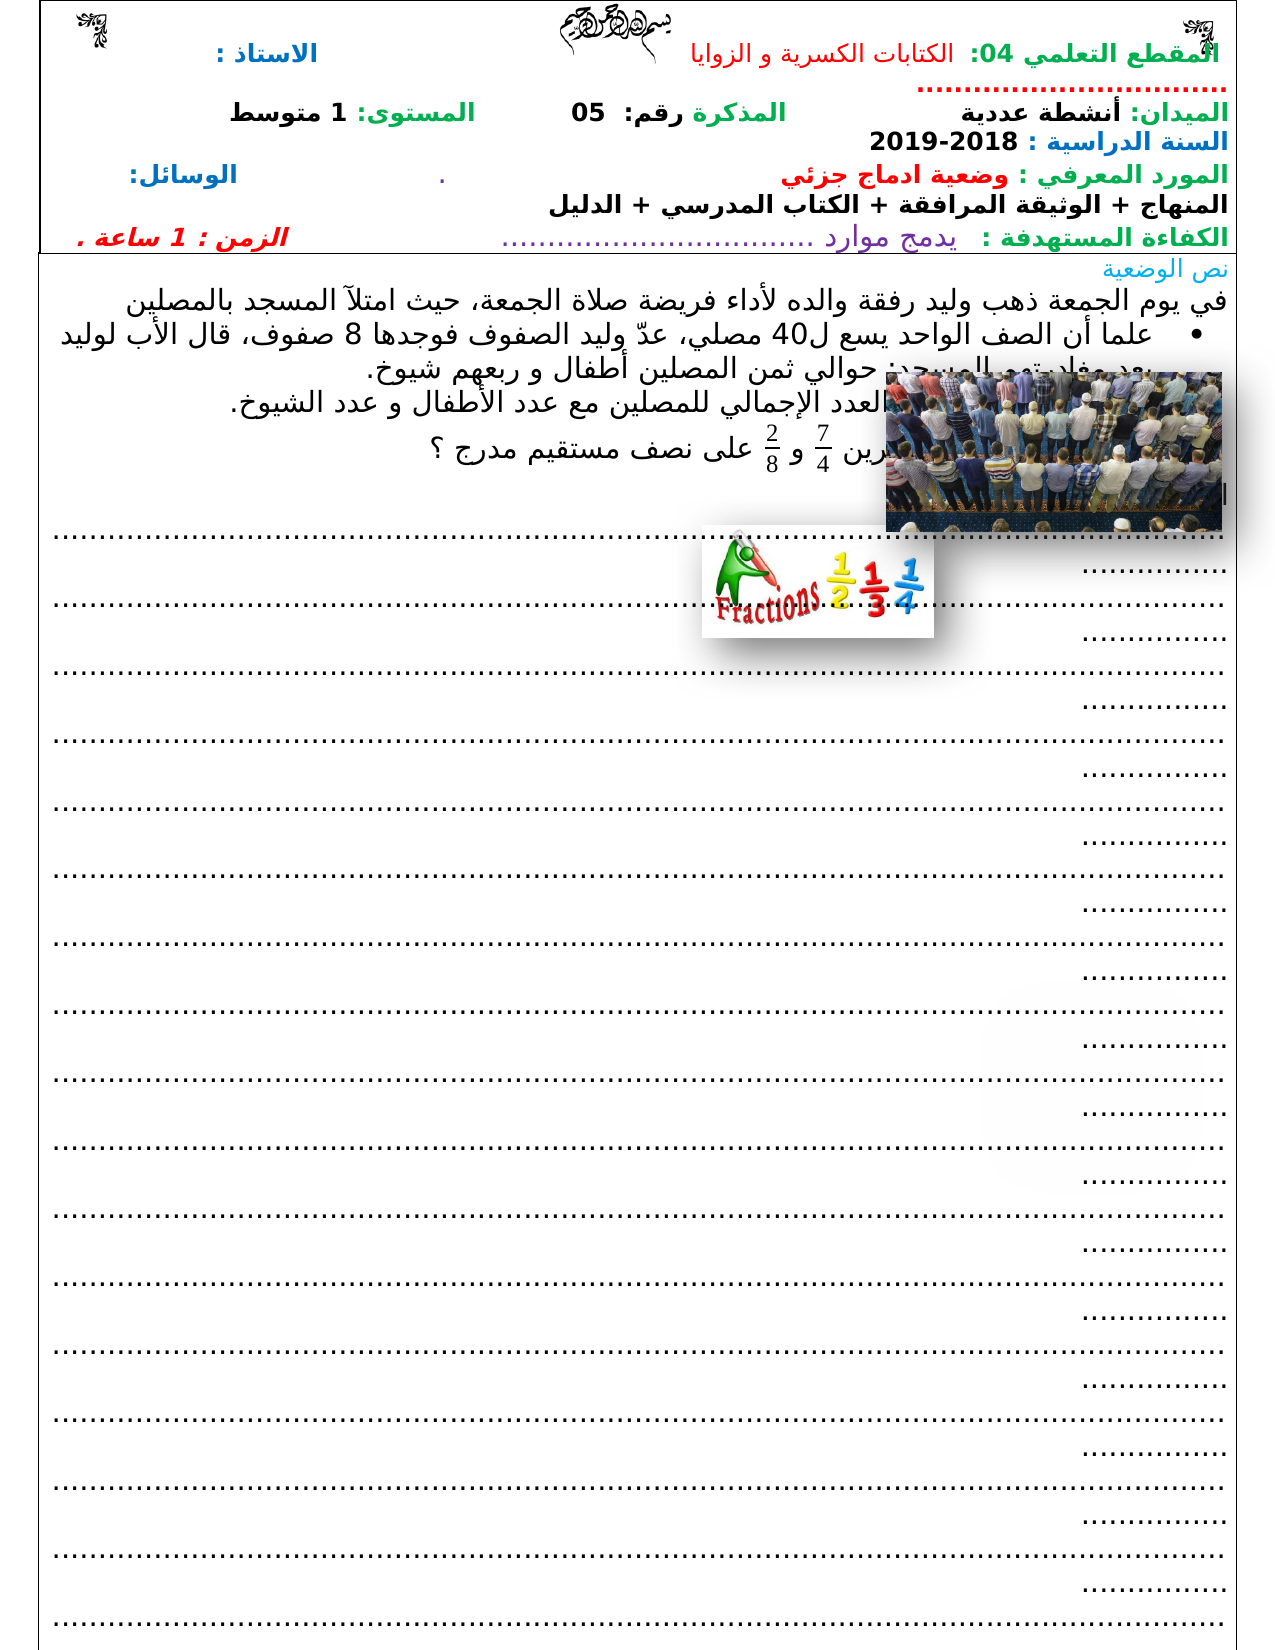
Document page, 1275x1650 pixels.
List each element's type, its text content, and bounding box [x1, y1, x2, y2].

picture [886, 372, 1222, 532]
table_header المقطع التعلمي 04: الكتابات الكسرية و الزوايا الاستاذ : ................................. الميدان: أنشطة عددية المذكرة رقم: 05 المستوى: 1 متوسط السنة الدراسية : 2018-2019 المورد المعرفي : وضعية ادماج جزئي . الوسائل: المنهاج + الوثيقة المرافقة + الكتاب المدرسي + الدليل الكفاءة المستهدفة : يدمج موارد .................................. الزمن : 1 ساعة . [41, 1, 1236, 253]
table_cell نص الوضعية في يوم الجمعة ذهب وليد رفقة والده لأداء فريضة صلاة الجمعة، حيث امتلآ المسجد بالمصلين علما أن الصف الواحد يسع ل40 مصلي، عدّ وليد الصفوف فوجدها 8 صفوف، قال الأب لوليد بعد مغادرتهم المسجد: حوالي ثمن المصلين أطفال و ربعهم شيوخ. ساعد وليد في معرفة العدد الإجمالي للمصلين مع عدد الأطفال و عدد الشيوخ. كيف يمكنه تعليم الكسرين و على نصف مستقيم مدرج ؟ الحل : ............................................................................................................................................... ............................................................................................................................................... ............................................................................................................................................... ............................................................................................................................................... ............................................................................................................................................... ............................................................................................................................................... ............................................................................................................................................... ............................................................................................................................................... ............................................................................................................................................... ............................................................................................................................................... ............................................................................................................................................... ............................................................................................................................................... ............................................................................................................................................... ............................................................................................................................................... ............................................................................................................................................... ............................................................................................................................................... ............................................................................................................................................... ............................................................................................................................................... ............................................................................................................................................... ............................................................................................................................................... ............................................................................................................................................... [39, 254, 1236, 1650]
